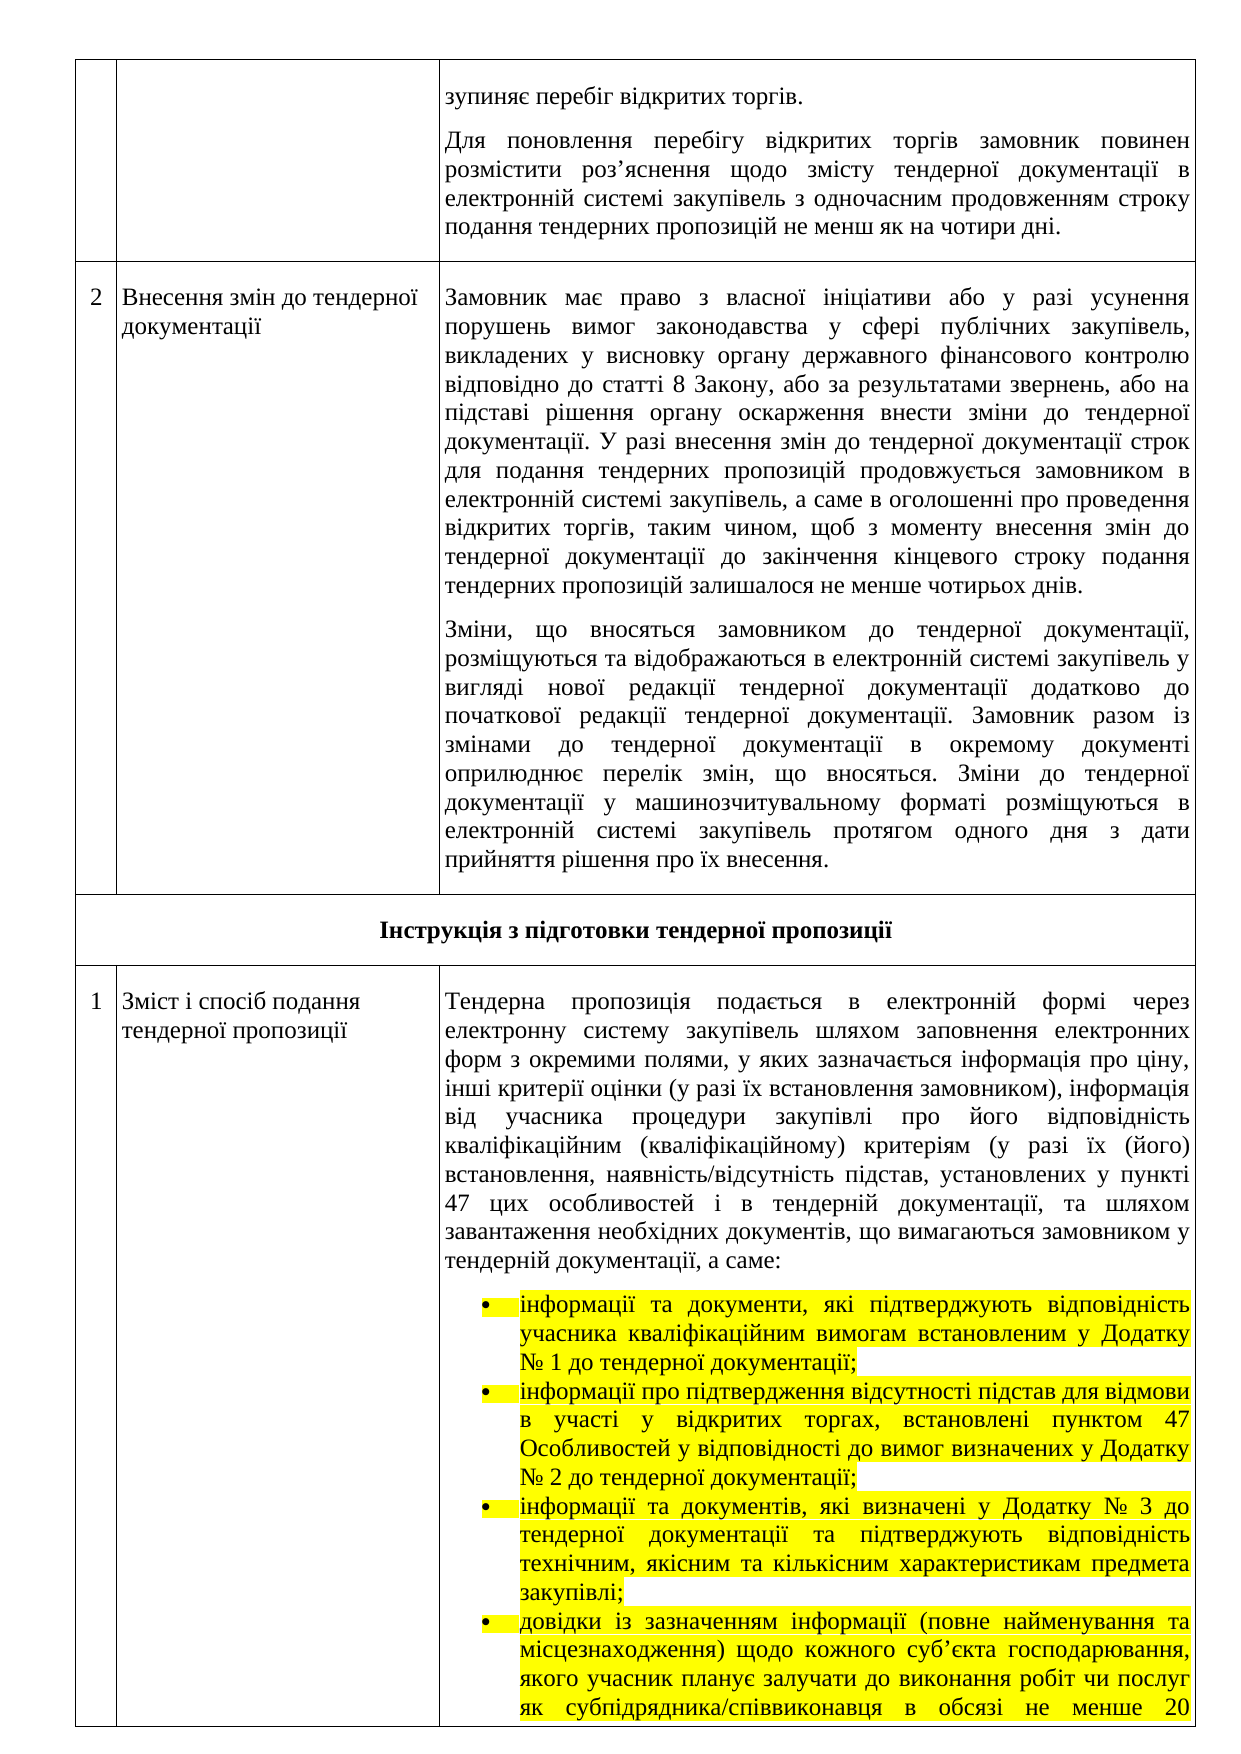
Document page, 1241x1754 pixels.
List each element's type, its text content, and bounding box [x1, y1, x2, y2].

table_cell 1 [76, 966, 116, 1726]
table_cell Замовник має право з власної ініціативи або у разі усунення порушень вимог законодавства у сфері публічних закупівель, викладених у висновку органу державного фінансового контролю відповідно до статті 8 Закону, або за результатами звернень, або на підставі рішення органу оскарження внести зміни до тендерної документації. У разі внесення змін до тендерної документації строк для подання тендерних пропозицій продовжується замовником в електронній системі закупівель, а саме в оголошенні про проведення відкритих торгів, таким чином, щоб з моменту внесення змін до тендерної документації до закінчення кінцевого строку подання тендерних пропозицій залишалося не менше чотирьох днів. Зміни, що вносяться замовником до тендерної документації, розміщуються та відображаються в електронній системі закупівель у вигляді нової редакції тендерної документації додатково до початкової редакції тендерної документації. Замовник разом із змінами до тендерної документації в окремому документі оприлюднює перелік змін, що вносяться. Зміни до тендерної документації у машинозчитувальному форматі розміщуються в електронній системі закупівель протягом одного дня з дати прийняття рішення про їх внесення. [440, 262, 1195, 894]
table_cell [440, 966, 1195, 1726]
table_cell 1 [76, 60, 116, 261]
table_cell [117, 60, 439, 261]
table_cell Внесення змін до тендерної документації [117, 262, 439, 894]
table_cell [440, 60, 1195, 261]
table_cell Інструкція з підготовки тендерної пропозиції [76, 895, 1195, 965]
table_cell 2 [76, 262, 116, 894]
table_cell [117, 966, 439, 1726]
